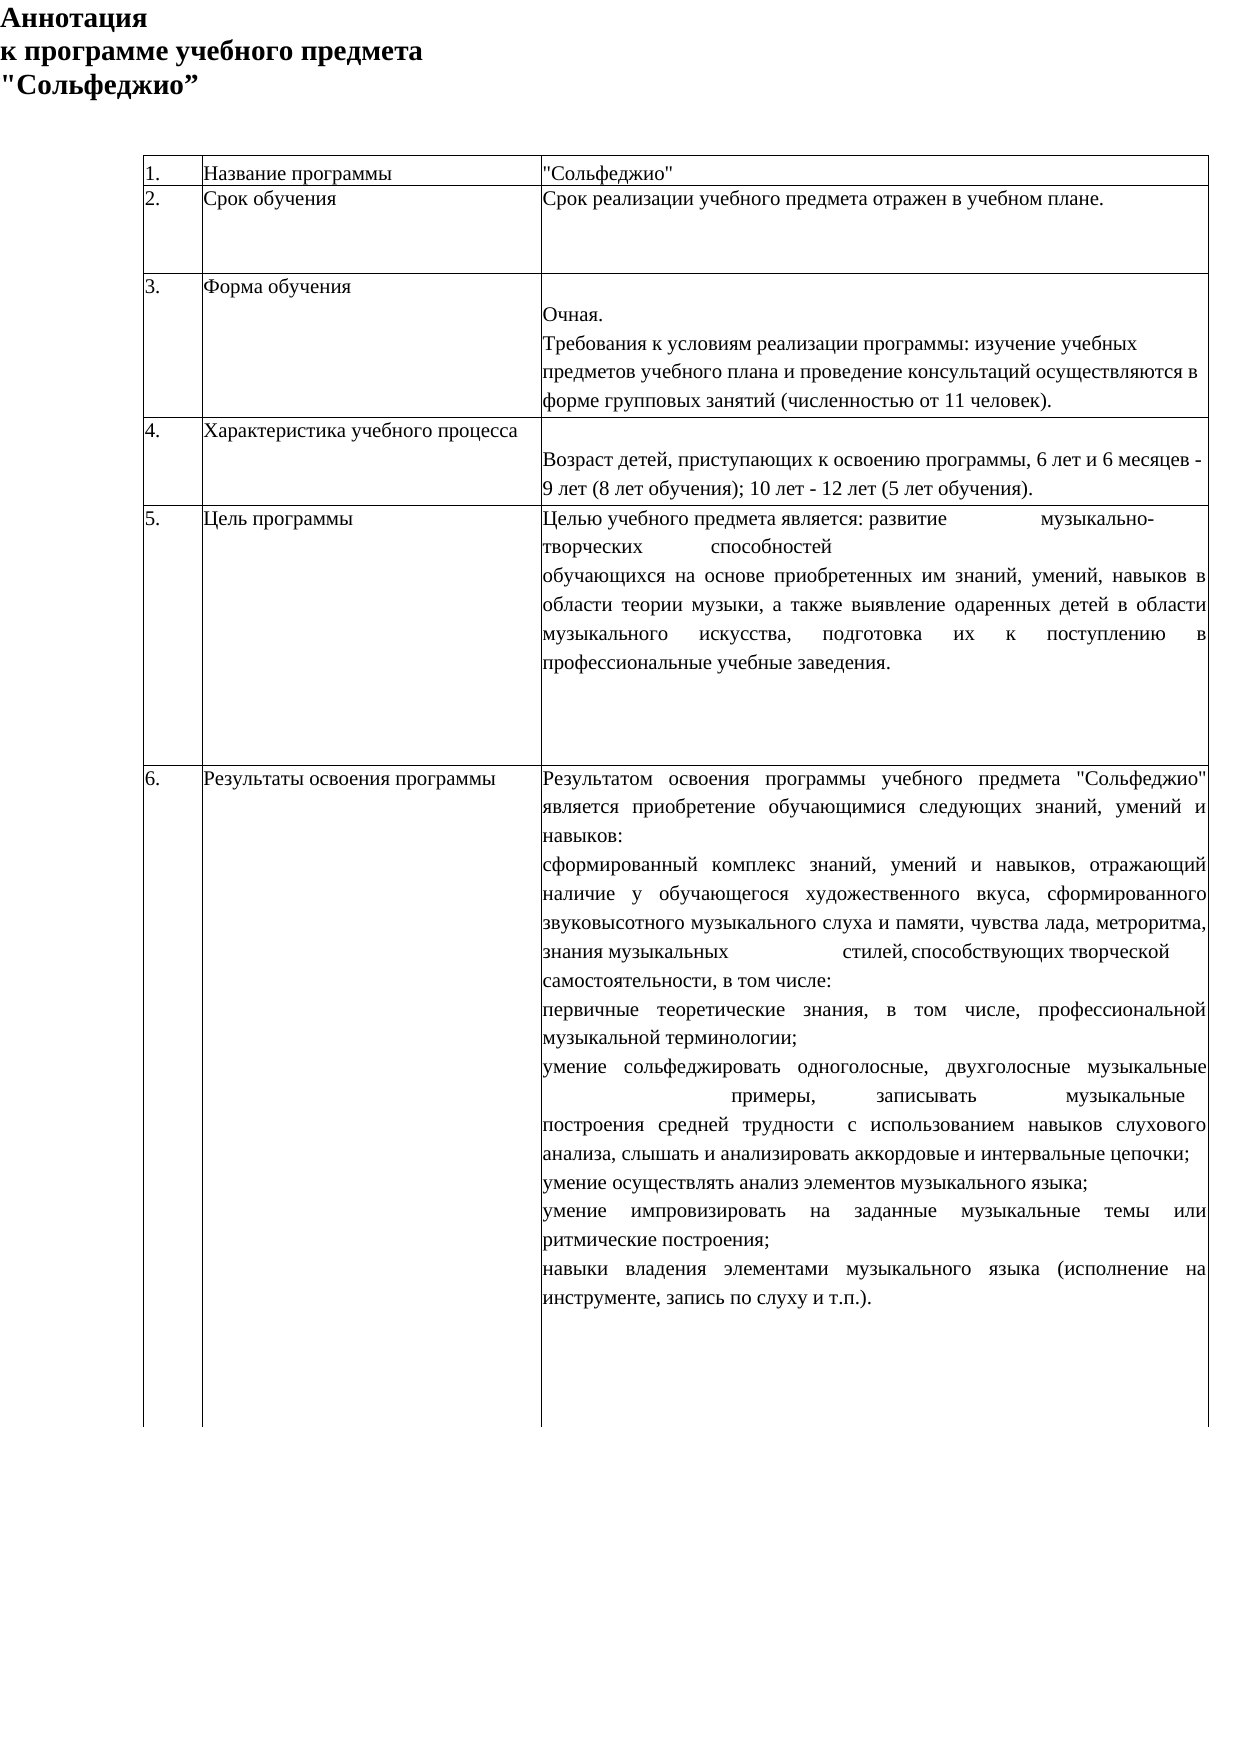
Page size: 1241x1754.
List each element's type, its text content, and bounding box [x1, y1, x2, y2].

table_cell Срок реализации учебного предмета отражен в учебном плане. [542, 186, 1208, 273]
table_cell Цель программы [203, 506, 541, 764]
table_cell 4. [144, 418, 202, 504]
table_cell Результаты освоения программы [203, 766, 541, 1427]
table_cell Целью учебного предмета является: развитие музыкально-творческих способностей обучающихся на основе приобретенных им знаний, умений, навыков в области теории музыки, а также выявление одаренных детей в области музыкального искусства, подготовка их к поступлению в профессиональные учебные заведения. [542, 506, 1208, 764]
table_cell 2. [144, 186, 202, 273]
table_cell 6. [144, 766, 202, 1427]
table_cell Возраст детей, приступающих к освоению программы, 6 лет и 6 месяцев - 9 лет (8 лет обучения); 10 лет - 12 лет (5 лет обучения). [542, 418, 1208, 504]
table_cell 3. [144, 274, 202, 417]
table_cell Результатом освоения программы учебного предмета "Сольфеджио" является приобретение обучающимися следующих знаний, умений и навыков: сформированный комплекс знаний, умений и навыков, отражающий наличие у обучающегося художественного вкуса, сформированного звуковысотного музыкального слуха и памяти, чувства лада, метроритма, знания музыкальных стилей, способствующих творческой самостоятельности, в том числе: первичные теоретические знания, в том числе, профессиональной музыкальной терминологии; умение сольфеджировать одноголосные, двухголосные музыкальные примеры, записывать музыкальные построения средней трудности с использованием навыков слухового анализа, слышать и анализировать аккордовые и интервальные цепочки; умение осуществлять анализ элементов музыкального языка; умение импровизировать на заданные музыкальные темы или ритмические построения; навыки владения элементами музыкального языка (исполнение на инструменте, запись по слуху и т.п.). [542, 766, 1208, 1427]
table_cell 5. [144, 506, 202, 764]
table_cell Характеристика учебного процесса [203, 418, 541, 504]
table_header 1. [144, 156, 202, 185]
table_header "Сольфеджио" [542, 156, 1208, 185]
table_cell Форма обучения [203, 274, 541, 417]
table_cell Срок обучения [203, 186, 541, 273]
table_header Название программы [203, 156, 541, 185]
table_cell Очная. Требования к условиям реализации программы: изучение учебных предметов учебного плана и проведение консультаций осуществляются в форме групповых занятий (численностью от 11 человек). [542, 274, 1208, 417]
